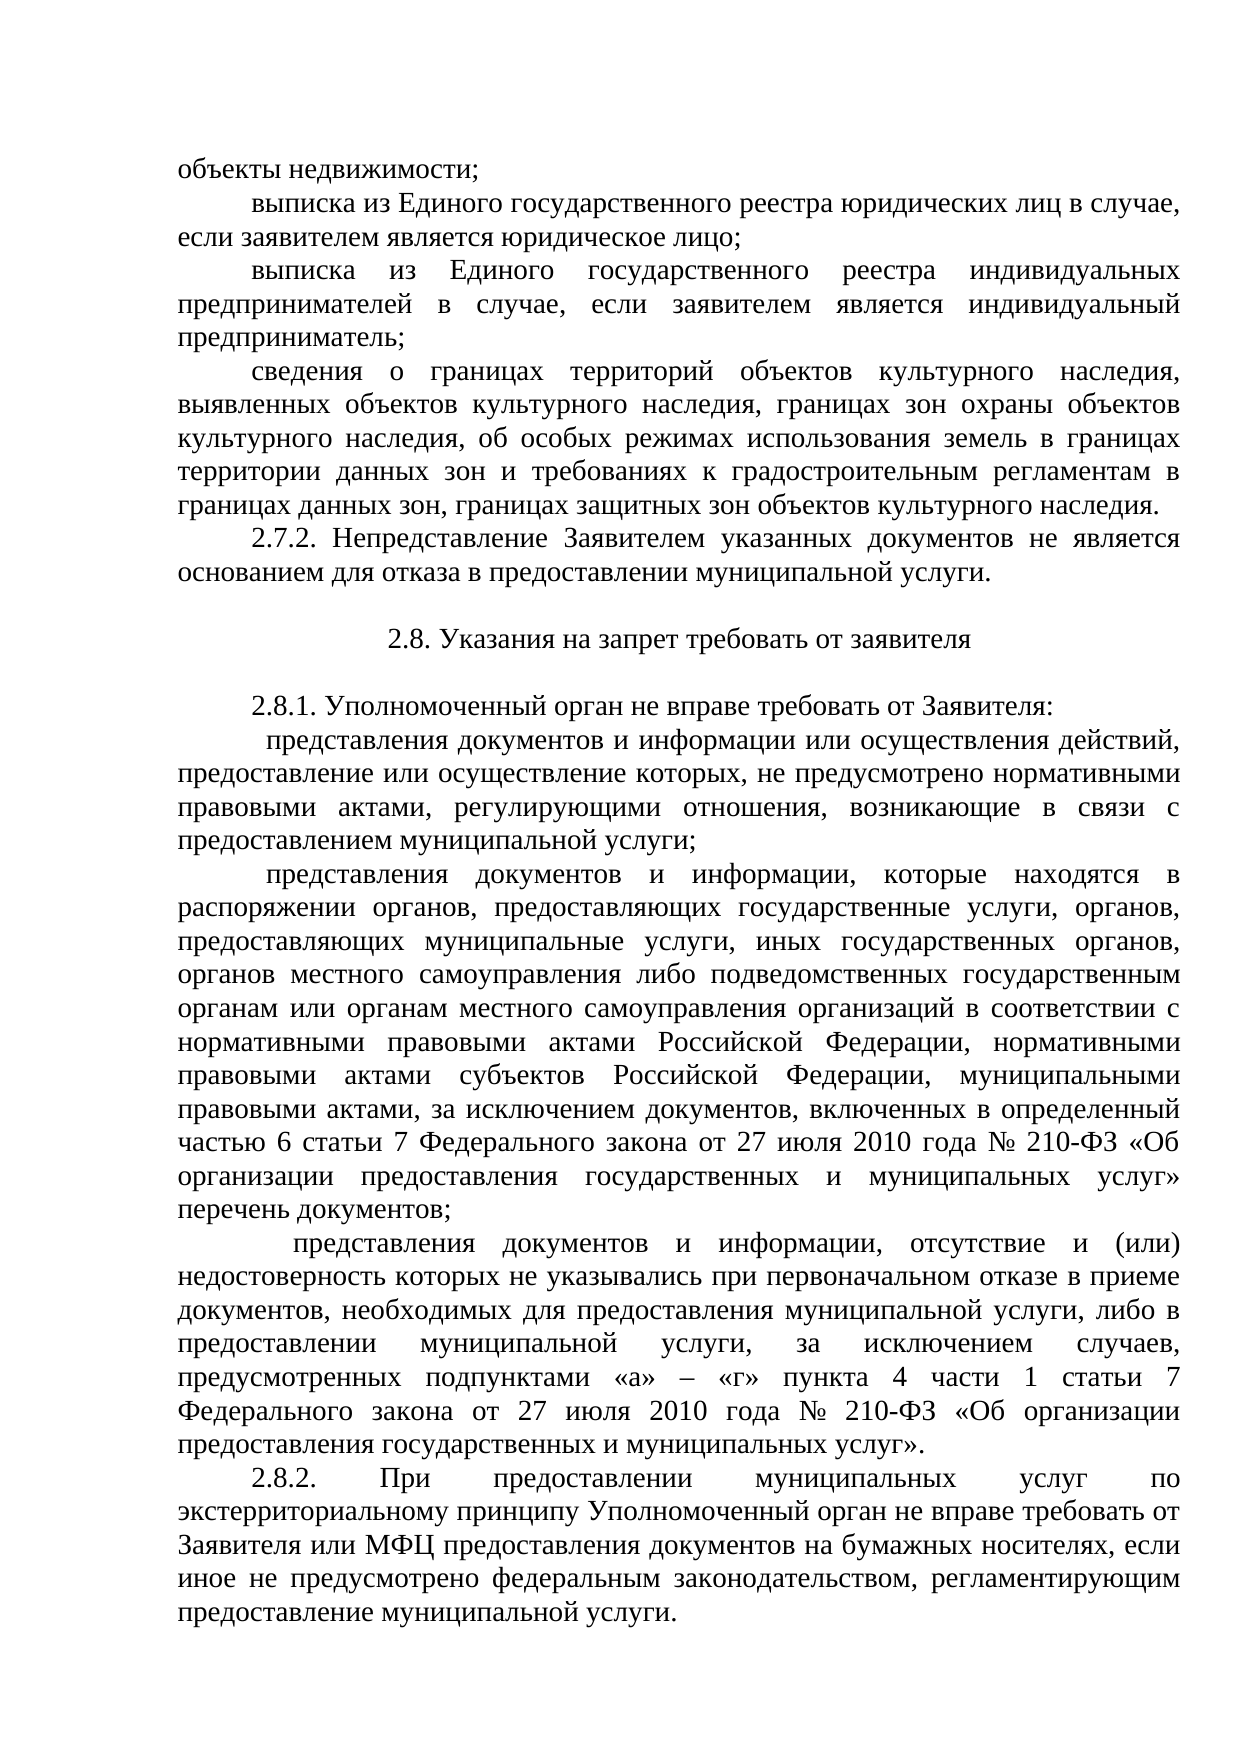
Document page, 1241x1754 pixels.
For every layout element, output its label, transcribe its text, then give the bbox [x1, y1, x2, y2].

text представления документов и информации, отсутствие и (или) недостоверность которых не указывались при первоначальном отказе в приеме документов, необходимых для предоставления муниципальной услуги, либо в предоставлении муниципальной услуги, за исключением случаев, предусмотренных подпунктами «а» – «г» пункта 4 части 1 статьи 7 Федерального закона от 27 июля 2010 года № 210-ФЗ «Об организации предоставления государственных и муниципальных услуг». [177, 1225, 1181, 1460]
text 2.7.2. Непредставление Заявителем указанных документов не является основанием для отказа в предоставлении муниципальной услуги. [177, 521, 1181, 588]
text представления документов и информации или осуществления действий, предоставление или осуществление которых, не предусмотрено нормативными правовыми актами, регулирующими отношения, возникающие в связи с предоставлением муниципальной услуги; [177, 722, 1181, 856]
text 2.8.2. При предоставлении муниципальных услуг по экстерриториальному принципу Уполномоченный орган не вправе требовать от Заявителя или МФЦ предоставления документов на бумажных носителях, если иное не предусмотрено федеральным законодательством, регламентирующим предоставление муниципальной услуги. [177, 1460, 1181, 1627]
text сведения о границах территорий объектов культурного наследия, выявленных объектов культурного наследия, границах зон охраны объектов культурного наследия, об особых режимах использования земель в границах территории данных зон и требованиях к градостроительным регламентам в границах данных зон, границах защитных зон объектов культурного наследия. [177, 353, 1181, 521]
text 2.8. Указания на запрет требовать от заявителя [177, 621, 1181, 655]
text представления документов и информации, которые находятся в распоряжении органов, предоставляющих государственные услуги, органов, предоставляющих муниципальные услуги, иных государственных органов, органов местного самоуправления либо подведомственных государственным органам или органам местного самоуправления организаций в соответствии с нормативными правовыми актами Российской Федерации, нормативными правовыми актами субъектов Российской Федерации, муниципальными правовыми актами, за исключением документов, включенных в определенный частью 6 статьи 7 Федерального закона от 27 июля 2010 года № 210-ФЗ «Об организации предоставления государственных и муниципальных услуг» перечень документов; [177, 856, 1181, 1225]
text выписка из Единого государственного реестра юридических лиц в случае, если заявителем является юридическое лицо; [177, 185, 1181, 252]
text 2.8.1. Уполномоченный орган не вправе требовать от Заявителя: [177, 688, 1181, 722]
text выписка из Единого государственного реестра индивидуальных предпринимателей в случае, если заявителем является индивидуальный предприниматель; [177, 252, 1181, 353]
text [177, 152, 1181, 185]
